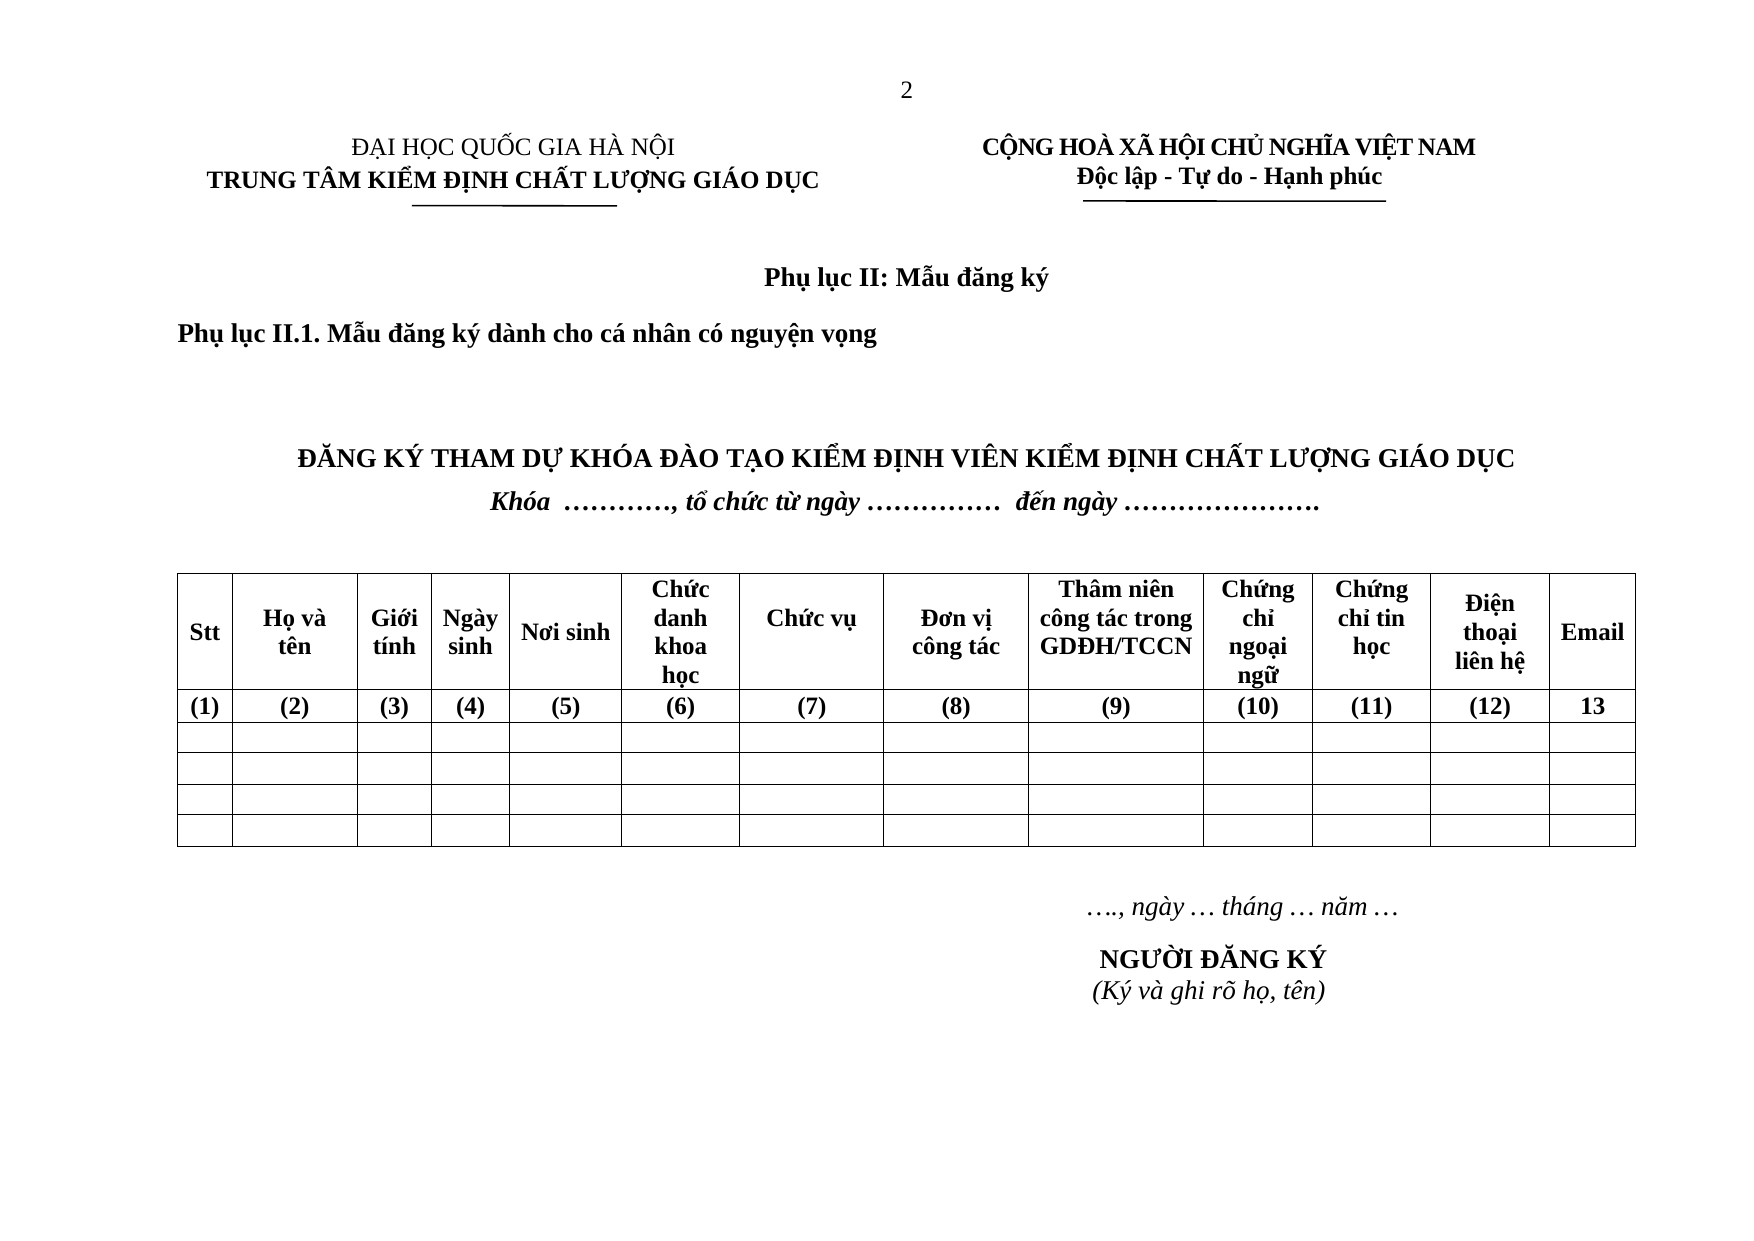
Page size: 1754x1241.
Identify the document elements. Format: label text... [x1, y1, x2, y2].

table_header CỘNG HOÀ XÃ HỘI CHỦ NGHĨA VIỆT NAM Độc lập - Tự do - Hạnh phúc [849, 133, 1609, 236]
table_header Chứng chỉ ngoại ngữ [1204, 574, 1312, 689]
table_header Email [1550, 574, 1635, 689]
table_cell [1431, 815, 1549, 846]
text (Ký và ghi rõ họ, tên) [177, 974, 1636, 1005]
table_cell [233, 753, 357, 784]
table_cell 13 [1550, 690, 1635, 722]
table_cell (2) [233, 690, 357, 722]
table_cell [178, 723, 232, 752]
table_cell [233, 815, 357, 846]
table_cell [432, 785, 509, 814]
table_cell [1313, 753, 1430, 784]
table_cell (9) [1029, 690, 1203, 722]
table_header Giới tính [358, 574, 431, 689]
table_cell (5) [510, 690, 621, 722]
table_cell [884, 753, 1028, 784]
table_cell [740, 815, 883, 846]
table_cell [233, 785, 357, 814]
table_cell (12) [1431, 690, 1549, 722]
table_cell [1029, 753, 1203, 784]
table_header Điện thoại liên hệ [1431, 574, 1549, 689]
table_cell [1204, 723, 1312, 752]
table_cell (3) [358, 690, 431, 722]
table_header Ngày sinh [432, 574, 509, 689]
table_cell [1550, 753, 1635, 784]
table_cell [884, 785, 1028, 814]
table_cell [1550, 723, 1635, 752]
table_cell [884, 815, 1028, 846]
table_cell [1029, 815, 1203, 846]
table_cell [1029, 723, 1203, 752]
table_cell [432, 723, 509, 752]
table_cell [1313, 723, 1430, 752]
table_cell [622, 753, 739, 784]
table_cell [1431, 723, 1549, 752]
table_cell [1313, 785, 1430, 814]
table_header Chứng chỉ tin học [1313, 574, 1430, 689]
table_cell [432, 753, 509, 784]
table_cell [510, 815, 621, 846]
table_cell [358, 723, 431, 752]
table_cell [510, 753, 621, 784]
table_cell (1) [178, 690, 232, 722]
table_cell (7) [740, 690, 883, 722]
table_cell [1029, 785, 1203, 814]
table_cell [358, 785, 431, 814]
table_cell [178, 753, 232, 784]
text Khóa …………, tổ chức từ ngày …………… đến ngày …………………. [177, 486, 1636, 517]
table_cell [1431, 753, 1549, 784]
table_cell [740, 753, 883, 784]
table_header Họ và tên [233, 574, 357, 689]
table_cell [622, 723, 739, 752]
table_cell [1431, 785, 1549, 814]
table_header ĐẠI HỌC QUỐC GIA HÀ NỘI TRUNG TÂM KIỂM ĐỊNH CHẤT LƯỢNG GIÁO DỤC [177, 133, 849, 236]
table_cell (4) [432, 690, 509, 722]
table_cell [358, 753, 431, 784]
table_cell [178, 785, 232, 814]
table_header Thâm niên công tác trong GDĐH/TCCN [1029, 574, 1203, 689]
table_cell [1550, 815, 1635, 846]
table_cell (11) [1313, 690, 1430, 722]
table_cell [1313, 815, 1430, 846]
text ĐĂNG KÝ THAM DỰ KHÓA ĐÀO TẠO KIỂM ĐỊNH VIÊN KIỂM ĐỊNH CHẤT LƯỢNG GIÁO DỤC [177, 442, 1636, 473]
table_header Đơn vị công tác [884, 574, 1028, 689]
table_cell [740, 785, 883, 814]
table_cell [432, 815, 509, 846]
table_cell (8) [884, 690, 1028, 722]
table_cell [510, 785, 621, 814]
table_header Nơi sinh [510, 574, 621, 689]
table_cell [1204, 815, 1312, 846]
table_header Chức danh khoa học [622, 574, 739, 689]
table_header Chức vụ [740, 574, 883, 689]
table_cell [622, 785, 739, 814]
table_cell [1550, 785, 1635, 814]
table_cell [178, 815, 232, 846]
table_cell [740, 723, 883, 752]
table_cell [510, 723, 621, 752]
table_cell [358, 815, 431, 846]
table_cell (6) [622, 690, 739, 722]
table_header Stt [178, 574, 232, 689]
table_cell [1204, 785, 1312, 814]
table_cell [622, 815, 739, 846]
text …., ngày … tháng … năm … [777, 890, 1636, 921]
text Phụ lục II: Mẫu đăng ký [177, 261, 1636, 292]
table_cell [884, 723, 1028, 752]
text NGƯỜI ĐĂNG KÝ [177, 943, 1636, 974]
text Phụ lục II.1. Mẫu đăng ký dành cho cá nhân có nguyện vọng [177, 317, 1636, 348]
table_cell (10) [1204, 690, 1312, 722]
table_cell [1204, 753, 1312, 784]
table_cell [233, 723, 357, 752]
